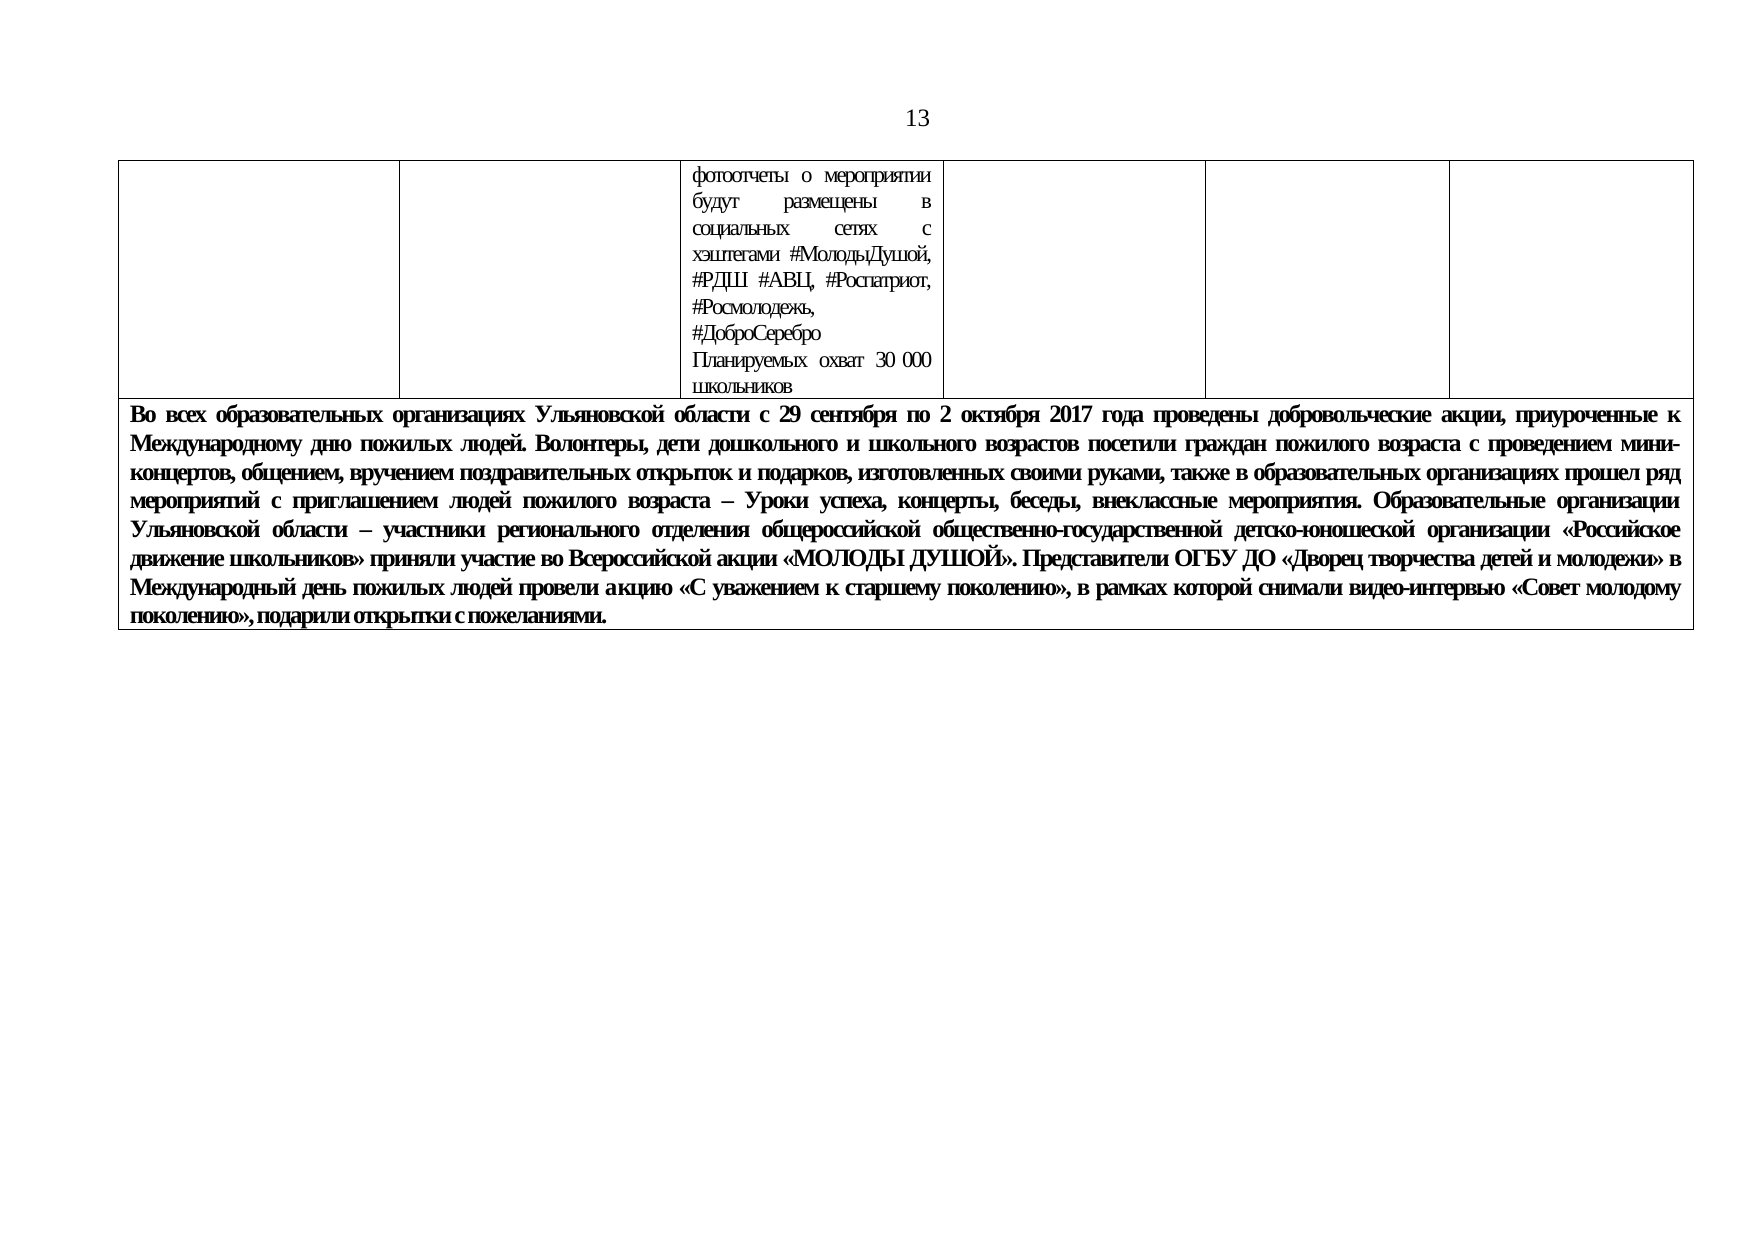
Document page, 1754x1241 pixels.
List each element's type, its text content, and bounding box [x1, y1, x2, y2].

table_cell [1450, 161, 1693, 398]
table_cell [400, 161, 680, 398]
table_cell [944, 161, 1205, 398]
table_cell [681, 161, 943, 398]
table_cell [1206, 161, 1449, 398]
table_cell Во всех образовательных организациях Ульяновской области с 29 сентября по 2 октября 2017 года проведены добровольческие акции, приуроченные к Международному дню пожилых людей. Волонтеры, дети дошкольного и школьного возрастов посетили граждан пожилого возраста с проведением мини-концертов, общением, вручением поздравительных открыток и подарков, изготовленных своими руками, также в образовательных организациях прошел ряд мероприятий с приглашением людей пожилого возраста – Уроки успеха, концерты, беседы, внеклассные мероприятия. Образовательные организации Ульяновской области – участники регионального отделения общероссийской общественно-государственной детско-юношеской организации «Российское движение школьников» приняли участие во Всероссийской акции «МОЛОДЫ ДУШОЙ». Представители ОГБУ ДО «Дворец творчества детей и молодежи» в Международный день пожилых людей провели акцию «С уважением к старшему поколению», в рамках которой снимали видео-интервью «Совет молодому поколению», подарили открытки с пожеланиями. [119, 399, 1693, 629]
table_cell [119, 161, 399, 398]
